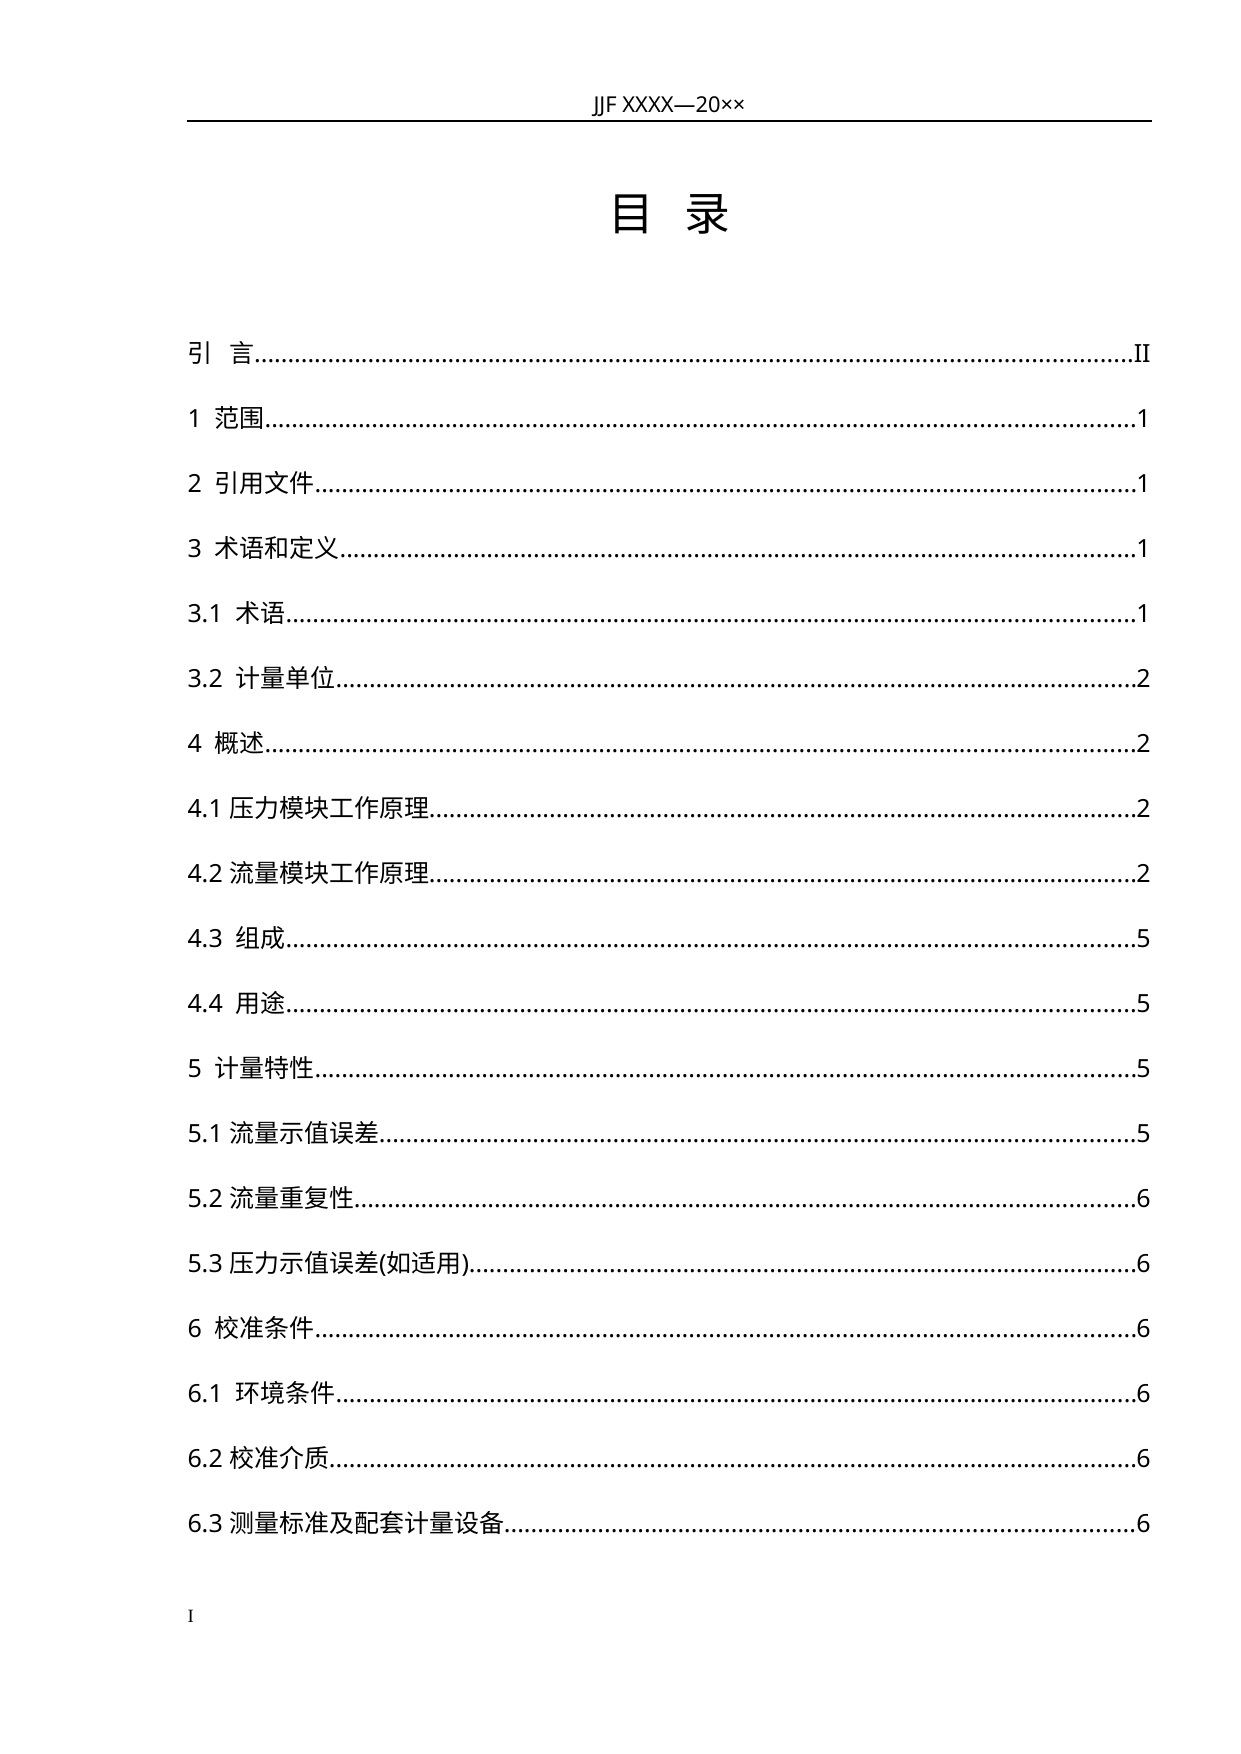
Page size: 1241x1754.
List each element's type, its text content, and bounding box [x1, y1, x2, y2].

text 5.2 流量重复性 6 [187, 1164, 1152, 1229]
text 6 校准条件 6 [187, 1294, 1152, 1359]
text 3 术语和定义 1 [187, 514, 1152, 579]
text 4.3 组成 5 [187, 904, 1152, 969]
text 引 言 II [187, 319, 1152, 384]
text 5.3 压力示值误差(如适用) 6 [187, 1229, 1152, 1294]
text 6.1 环境条件 6 [187, 1359, 1152, 1424]
text 3.2 计量单位 2 [187, 644, 1152, 709]
text 4.2 流量模块工作原理 2 [187, 839, 1152, 904]
text 目 录 [187, 162, 1152, 259]
text 4 概述 2 [187, 709, 1152, 774]
text 4.4 用途 5 [187, 969, 1152, 1034]
text 6.2 校准介质 6 [187, 1424, 1152, 1489]
text 5 计量特性 5 [187, 1034, 1152, 1099]
text 1 范围 1 [187, 384, 1152, 449]
text 5.1 流量示值误差 5 [187, 1099, 1152, 1164]
text 3.1 术语 1 [187, 579, 1152, 644]
text 6.3 测量标准及配套计量设备 6 [187, 1489, 1152, 1554]
text 4.1 压力模块工作原理 2 [187, 774, 1152, 839]
text 2 引用文件 1 [187, 449, 1152, 514]
